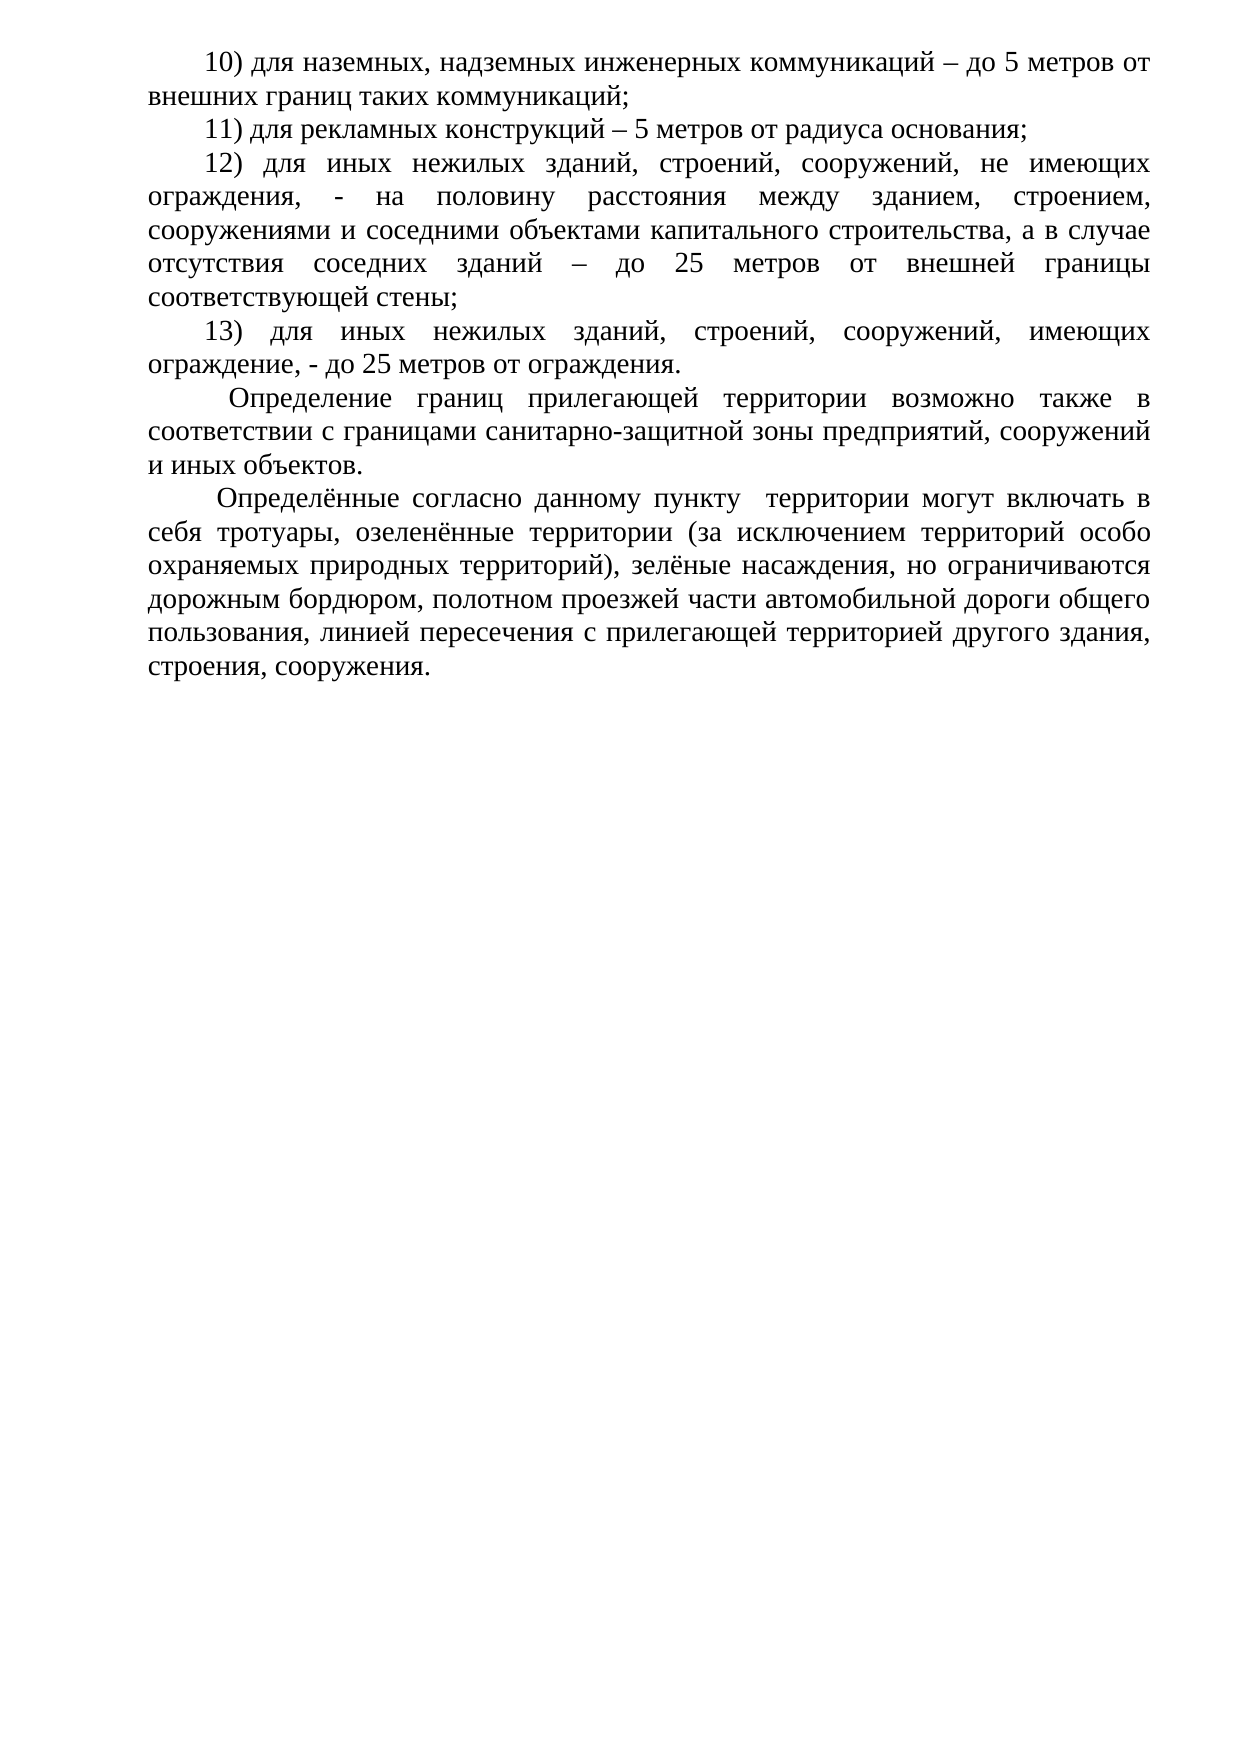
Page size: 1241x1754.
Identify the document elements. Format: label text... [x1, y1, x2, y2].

text 12) для иных нежилых зданий, строений, сооружений, не имеющих ограждения, - на половину расстояния между зданием, строением, сооружениями и соседними объектами капитального строительства, а в случае отсутствия соседних зданий – до 25 метров от внешней границы соответствующей стены; [148, 145, 1152, 313]
text 11) для рекламных конструкций – 5 метров от радиуса основания; [148, 111, 1152, 145]
text Определённые согласно данному пункту территории могут включать в себя тротуары, озеленённые территории (за исключением территорий особо охраняемых природных территорий), зелёные насаждения, но ограничиваются дорожным бордюром, полотном проезжей части автомобильной дороги общего пользования, линией пересечения с прилегающей территорией другого здания, строения, сооружения. [148, 480, 1152, 682]
text 10) для наземных, надземных инженерных коммуникаций – до 5 метров от внешних границ таких коммуникаций; [148, 44, 1152, 111]
text 13) для иных нежилых зданий, строений, сооружений, имеющих ограждение, - до 25 метров от ограждения. [148, 313, 1152, 380]
text Определение границ прилегающей территории возможно также в соответствии с границами санитарно-защитной зоны предприятий, сооружений и иных объектов. [148, 380, 1152, 480]
